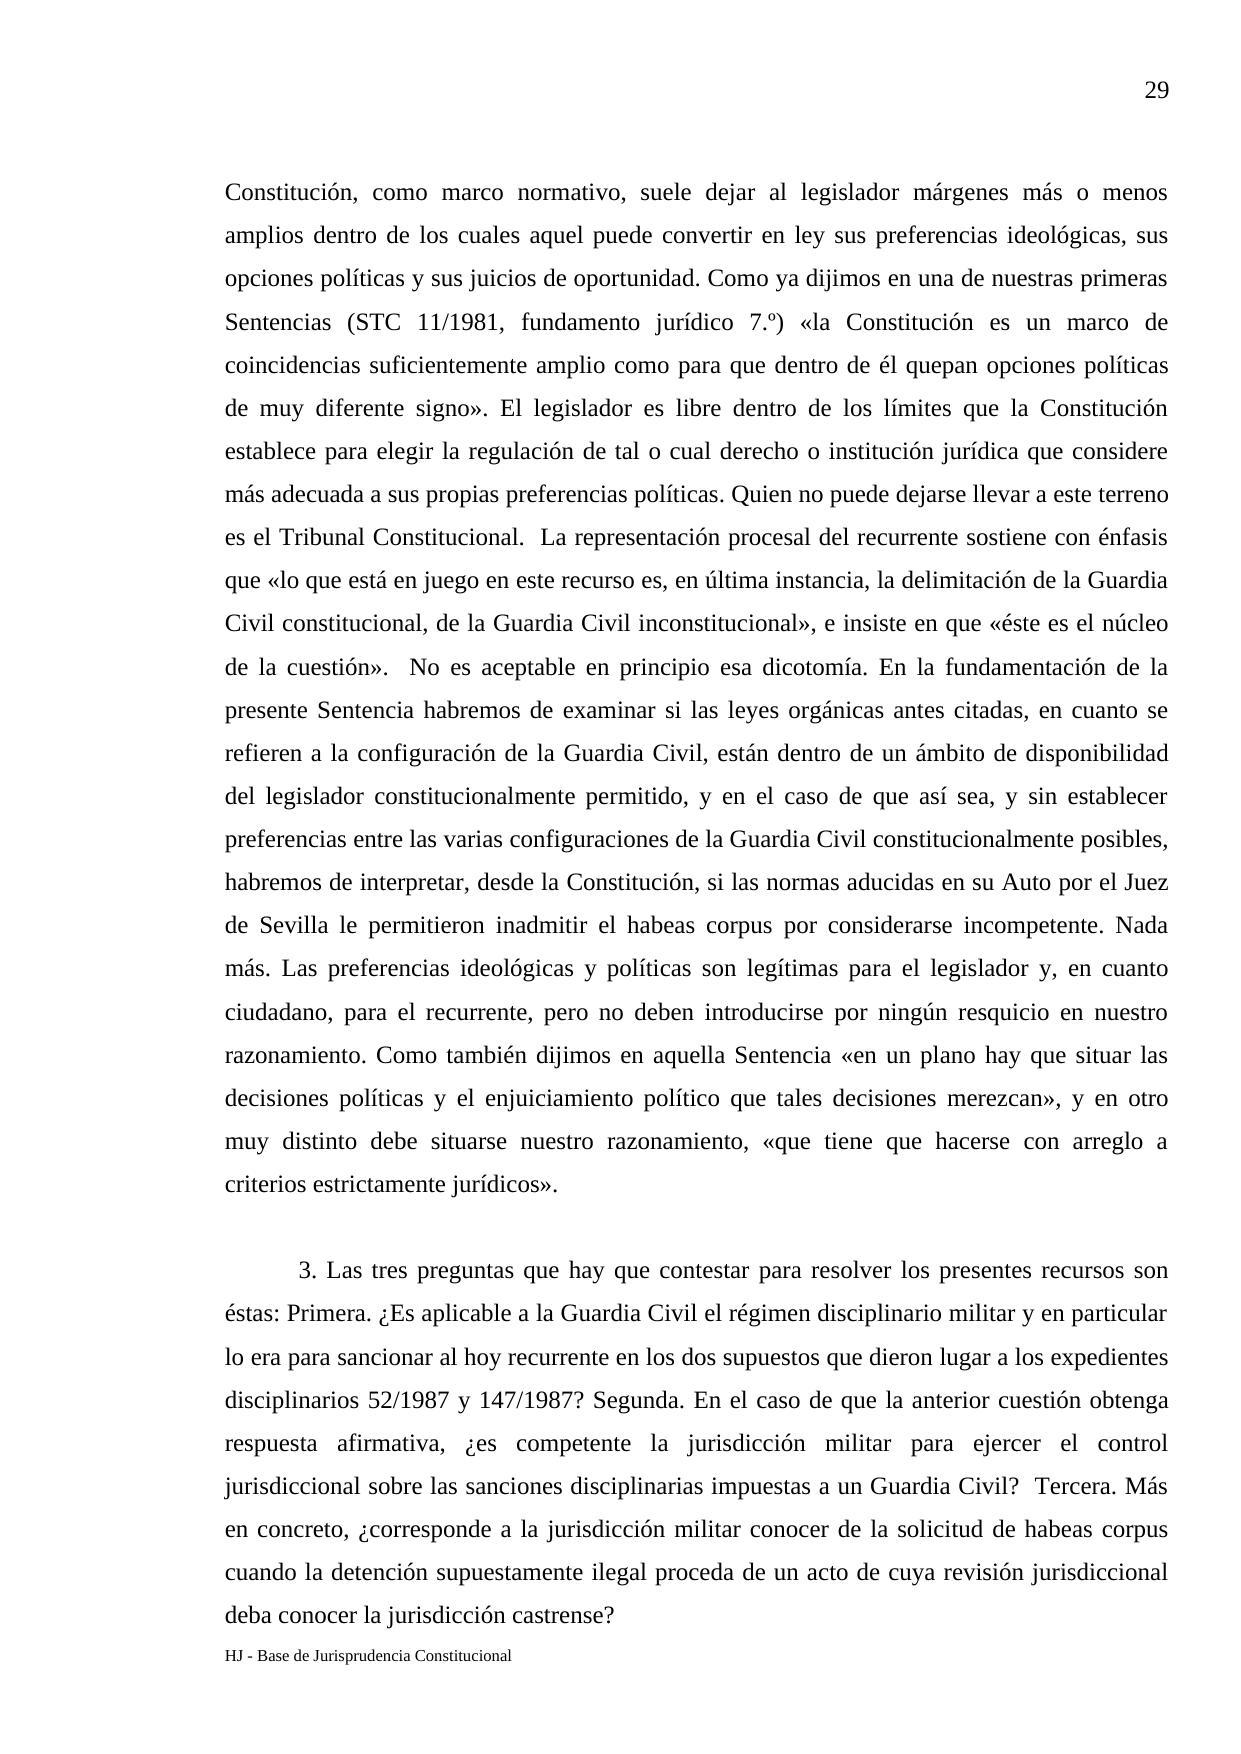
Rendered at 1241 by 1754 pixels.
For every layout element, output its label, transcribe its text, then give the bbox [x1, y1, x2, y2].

text 3. Las tres preguntas que hay que contestar para resolver los presentes recursos son éstas: Primera. ¿Es aplicable a la Guardia Civil el régimen disciplinario militar y en particular lo era para sancionar al hoy recurrente en los dos supuestos que dieron lugar a los expedientes disciplinarios 52/1987 y 147/1987? Segunda. En el caso de que la anterior cuestión obtenga respuesta afirmativa, ¿es competente la jurisdicción militar para ejercer el control jurisdiccional sobre las sanciones disciplinarias impuestas a un Guardia Civil? Tercera. Más en concreto, ¿corresponde a la jurisdicción militar conocer de la solicitud de habeas corpus cuando la detención supuestamente ilegal proceda de un acto de cuya revisión jurisdiccional deba conocer la jurisdicción castrense? [224, 1255, 1169, 1629]
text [224, 177, 1169, 1198]
